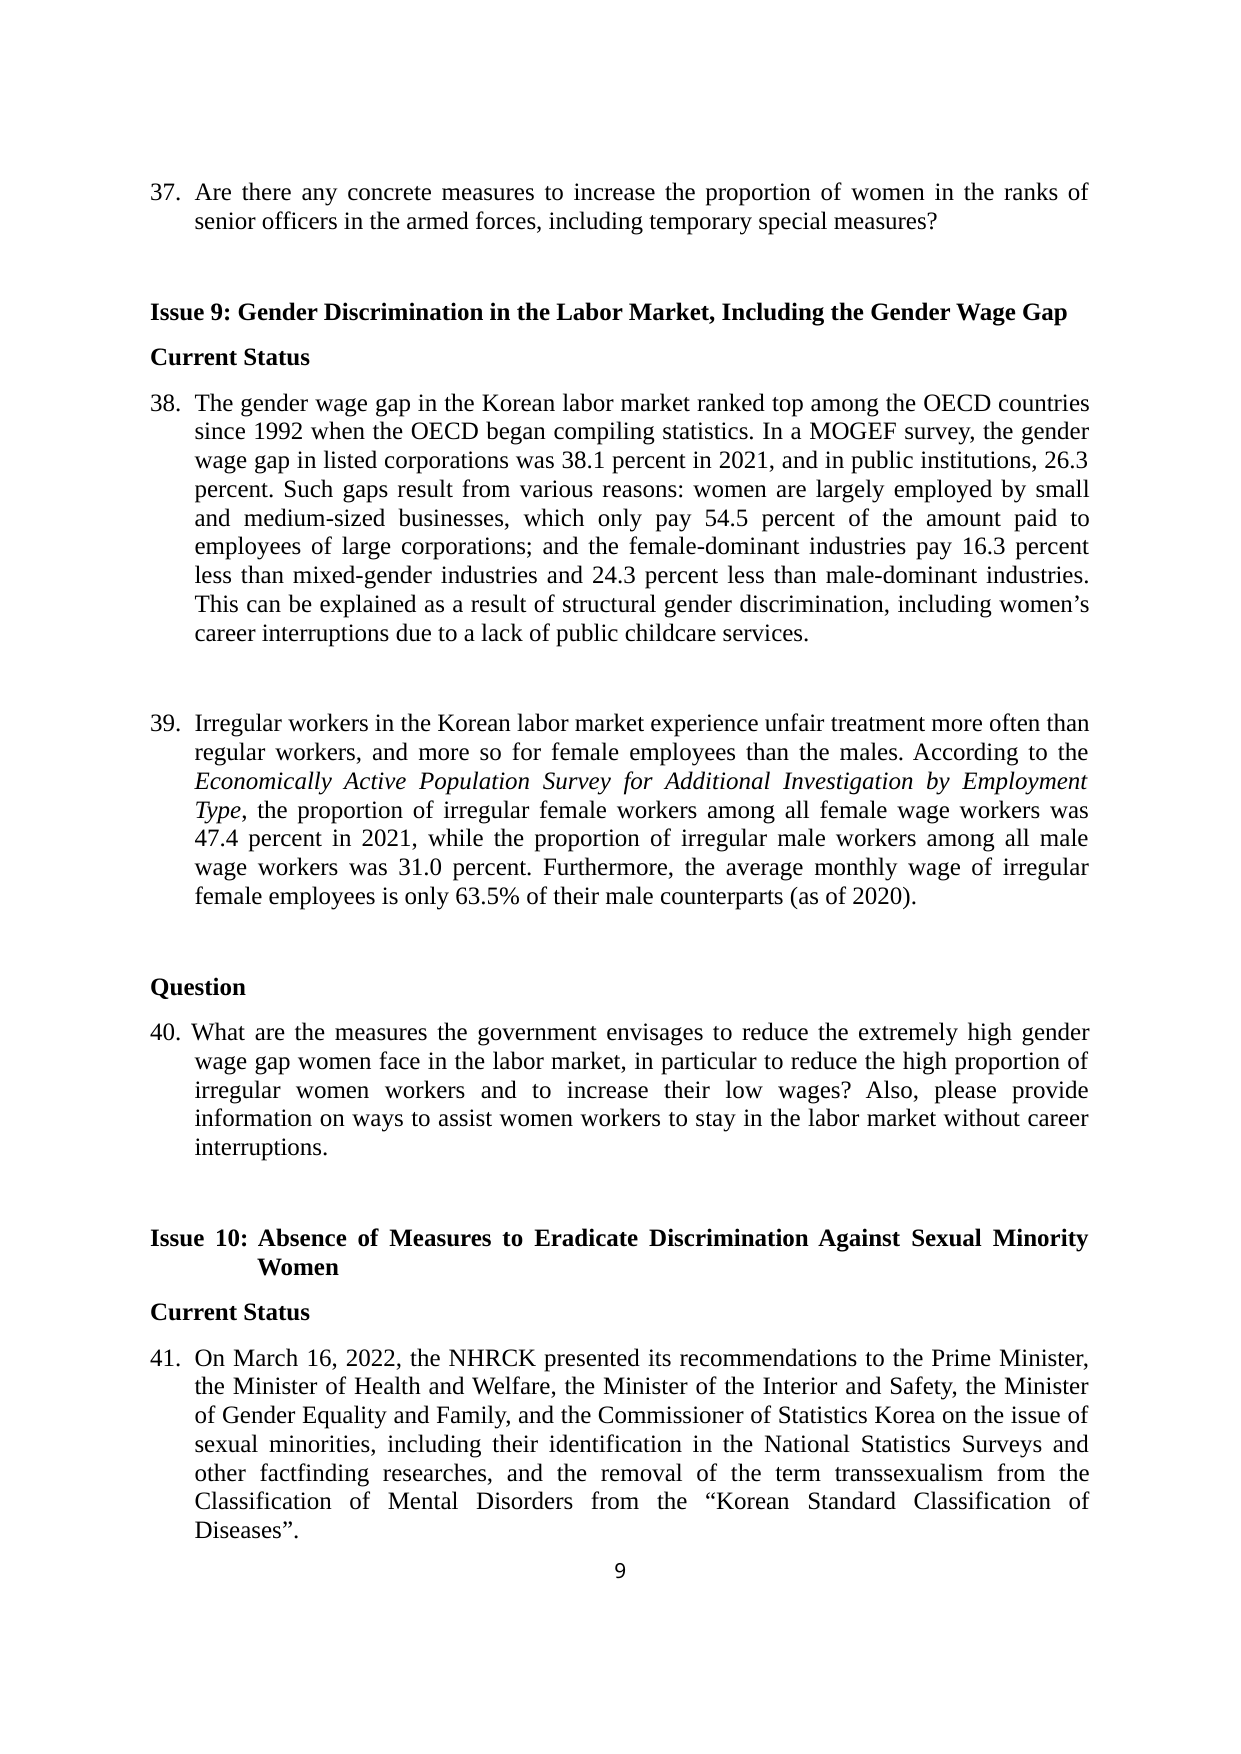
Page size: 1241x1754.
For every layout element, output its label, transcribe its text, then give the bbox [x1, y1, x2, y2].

text 38. The gender wage gap in the Korean labor market ranked top among the OECD countries since 1992 when the OECD began compiling statistics. In a MOGEF survey, the gender wage gap in listed corporations was 38.1 percent in 2021, and in public institutions, 26.3 percent. Such gaps result from various reasons: women are largely employed by small and medium-sized businesses, which only pay 54.5 percent of the amount paid to employees of large corporations; and the female-dominant industries pay 16.3 percent less than mixed-gender industries and 24.3 percent less than male-dominant industries. This can be explained as a result of structural gender discrimination, including women’s career interruptions due to a lack of public childcare services. [150, 388, 1090, 646]
text Current Status [150, 1297, 1090, 1326]
text Current Status [150, 342, 1090, 371]
text 37. Are there any concrete measures to increase the proportion of women in the ranks of senior officers in the armed forces, including temporary special measures? [150, 177, 1090, 235]
text 39. Irregular workers in the Korean labor market experience unfair treatment more often than regular workers, and more so for female employees than the males. According to the Economically Active Population Survey for Additional Investigation by Employment Type, the proportion of irregular female workers among all female wage workers was 47.4 percent in 2021, while the proportion of irregular male workers among all male wage workers was 31.0 percent. Furthermore, the average monthly wage of irregular female employees is only 63.5% of their male counterparts (as of 2020). [150, 708, 1090, 910]
text Issue 9: Gender Discrimination in the Labor Market, Including the Gender Wage Gap [150, 297, 1090, 326]
text 41. On March 16, 2022, the NHRCK presented its recommendations to the Prime Minister, the Minister of Health and Welfare, the Minister of the Interior and Safety, the Minister of Gender Equality and Family, and the Commissioner of Statistics Korea on the issue of sexual minorities, including their identification in the National Statistics Surveys and other factfinding researches, and the removal of the term transsexualism from the Classification of Mental Disorders from the “Korean Standard Classification of Diseases”. [150, 1343, 1090, 1544]
text 40. What are the measures the government envisages to reduce the extremely high gender wage gap women face in the labor market, in particular to reduce the high proportion of irregular women workers and to increase their low wages? Also, please provide information on ways to assist women workers to stay in the labor market without career interruptions. [150, 1017, 1090, 1161]
text Issue 10: Absence of Measures to Eradicate Discrimination Against Sexual Minority Women [150, 1223, 1090, 1281]
text Question [150, 972, 1090, 1001]
